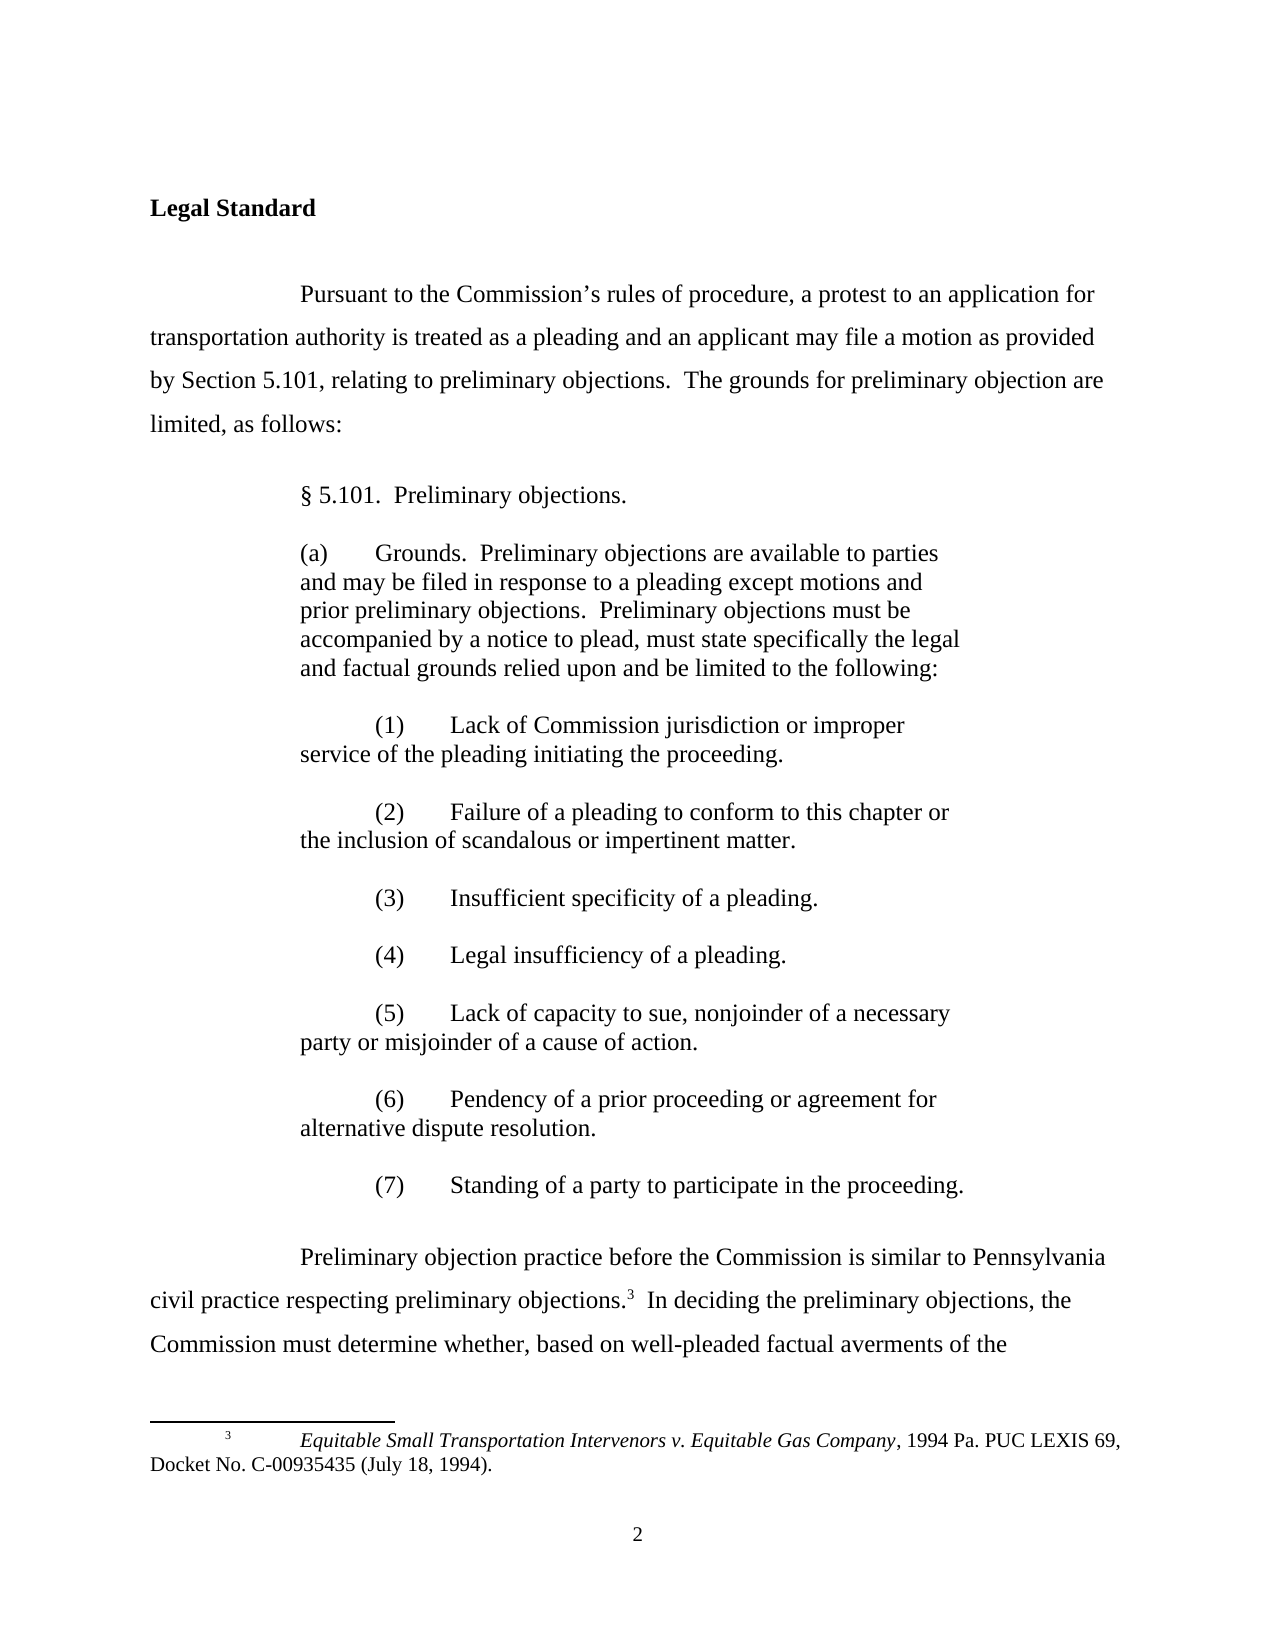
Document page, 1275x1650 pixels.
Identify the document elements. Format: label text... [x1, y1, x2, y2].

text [150, 1242, 1125, 1357]
text (3) Insufficient specificity of a pleading. [300, 883, 975, 912]
text (2) Failure of a pleading to conform to this chapter or the inclusion of scandalous or impertinent matter. [300, 797, 975, 854]
text (7) Standing of a party to participate in the proceeding. [300, 1171, 1125, 1199]
text (4) Legal insufficiency of a pleading. [300, 941, 975, 969]
text § 5.101. Preliminary objections. [150, 481, 1125, 509]
text (5) Lack of capacity to sue, nonjoinder of a necessary party or misjoinder of a cause of action. [300, 998, 975, 1056]
text (6) Pendency of a prior proceeding or agreement for alternative dispute resolution. [300, 1084, 975, 1142]
text (a) Grounds. Preliminary objections are available to parties and may be filed in response to a pleading except motions and prior preliminary objections. Preliminary objections must be accompanied by a notice to plead, must state specifically the legal and factual grounds relied upon and be limited to the following: [300, 538, 975, 682]
text Pursuant to the Commission’s rules of procedure, a protest to an application for transportation authority is treated as a pleading and an applicant may file a motion as provided by Section 5.101, relating to preliminary objections. The grounds for preliminary objection are limited, as follows: [150, 279, 1125, 437]
text (1) Lack of Commission jurisdiction or improper service of the pleading initiating the proceeding. [300, 711, 975, 768]
text Legal Standard [150, 193, 1125, 222]
